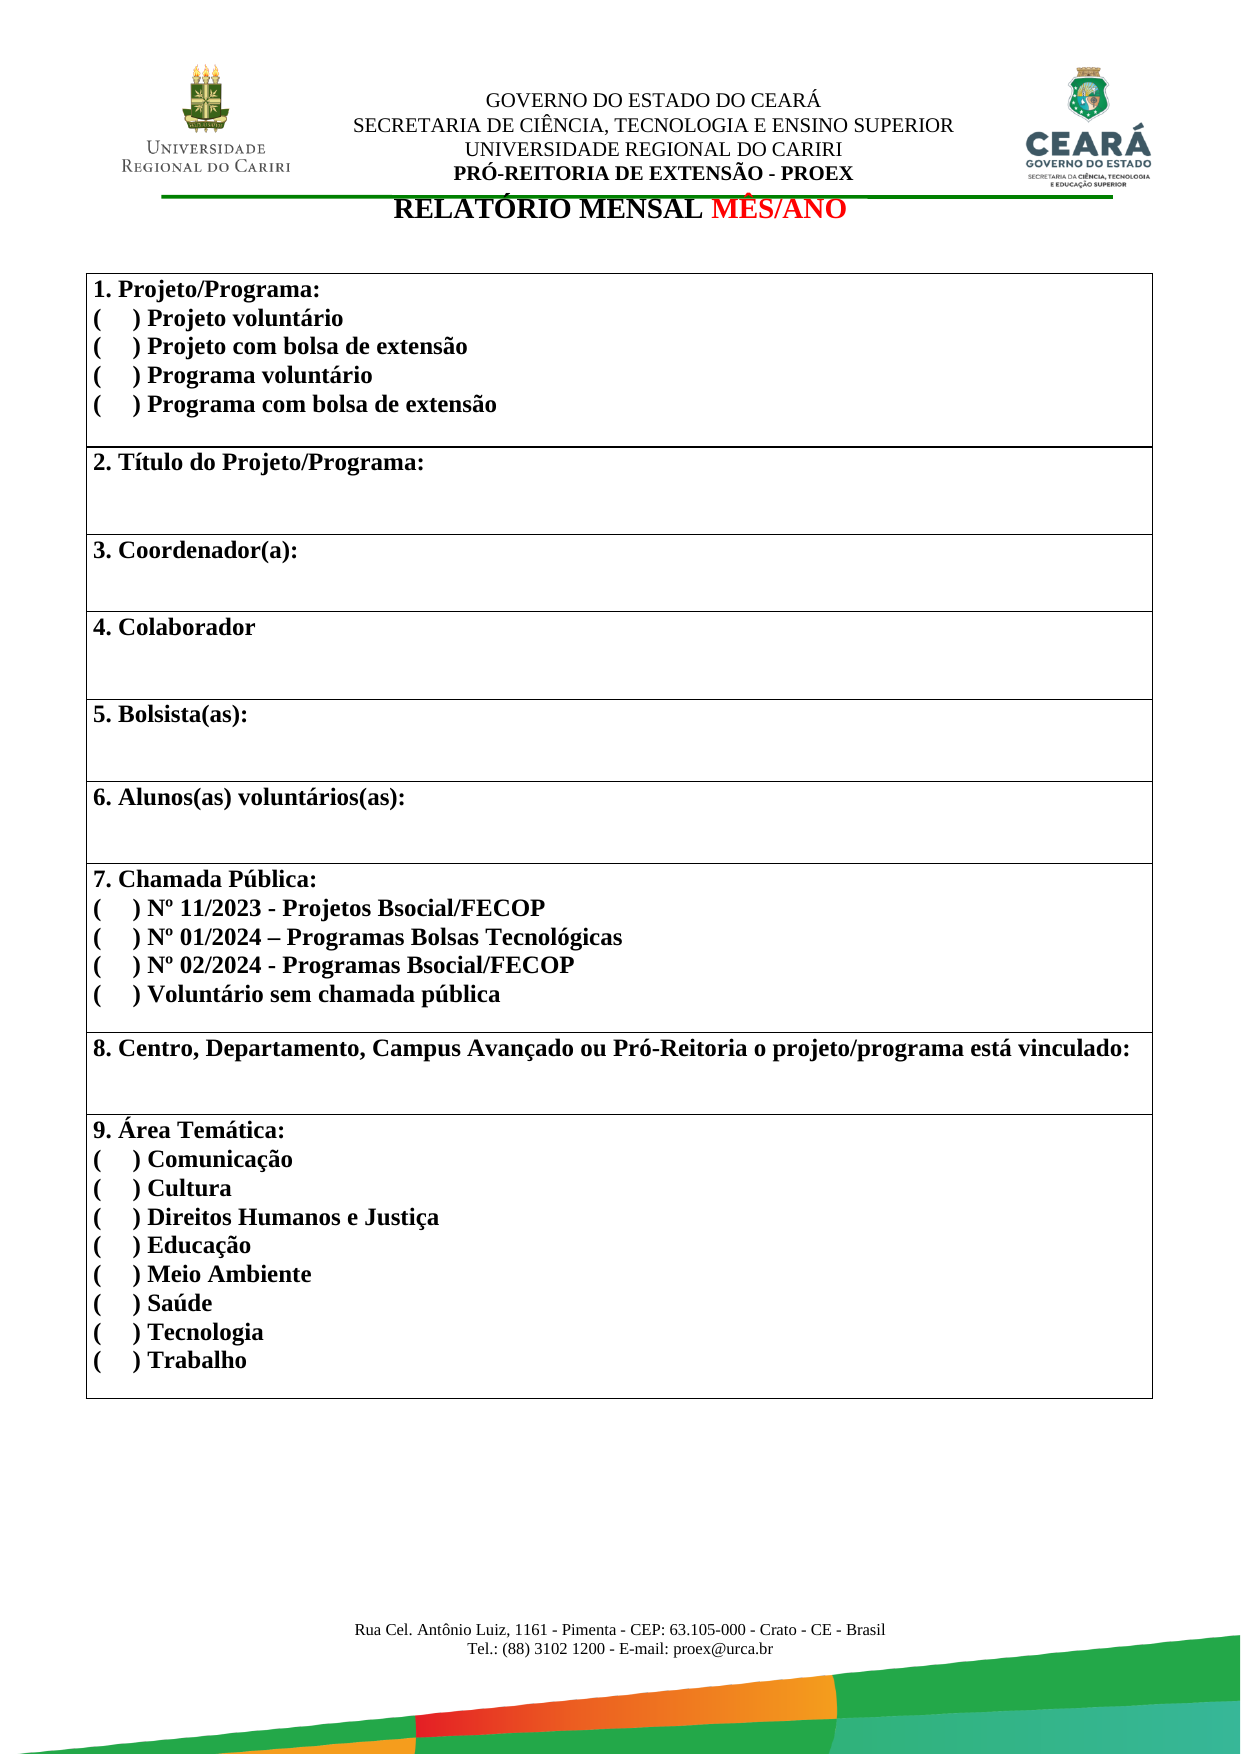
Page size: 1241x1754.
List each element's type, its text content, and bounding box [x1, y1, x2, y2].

table_cell 4. Colaborador [87, 612, 1152, 698]
picture [1021, 64, 1154, 192]
table_header 1. Projeto/Programa: ( ) Projeto voluntário ( ) Projeto com bolsa de extensão ( ) Programa voluntário ( ) Programa com bolsa de extensão [87, 274, 1152, 446]
table_cell 3. Coordenador(a): [87, 535, 1152, 611]
table_cell 6. Alunos(as) voluntários(as): [87, 782, 1152, 863]
table_cell 8. Centro, Departamento, Campus Avançado ou Pró-Reitoria o projeto/programa está vinculado: [87, 1033, 1152, 1114]
table_cell 7. Chamada Pública: ( ) Nº 11/2023 - Projetos Bsocial/FECOP ( ) Nº 01/2024 – Programas Bolsas Tecnológicas ( ) Nº 02/2024 - Programas Bsocial/FECOP ( ) Voluntário sem chamada pública [87, 864, 1152, 1032]
text RELATÓRIO MENSAL MÊS/ANO [75, 147, 1165, 225]
picture [121, 64, 290, 172]
table_cell 2. Título do Projeto/Programa: [87, 448, 1152, 534]
picture [6, 1634, 1241, 1754]
table_cell 9. Área Temática: ( ) Comunicação ( ) Cultura ( ) Direitos Humanos e Justiça ( ) Educação ( ) Meio Ambiente ( ) Saúde ( ) Tecnologia ( ) Trabalho [87, 1115, 1152, 1398]
table_cell 5. Bolsista(as): [87, 700, 1152, 781]
